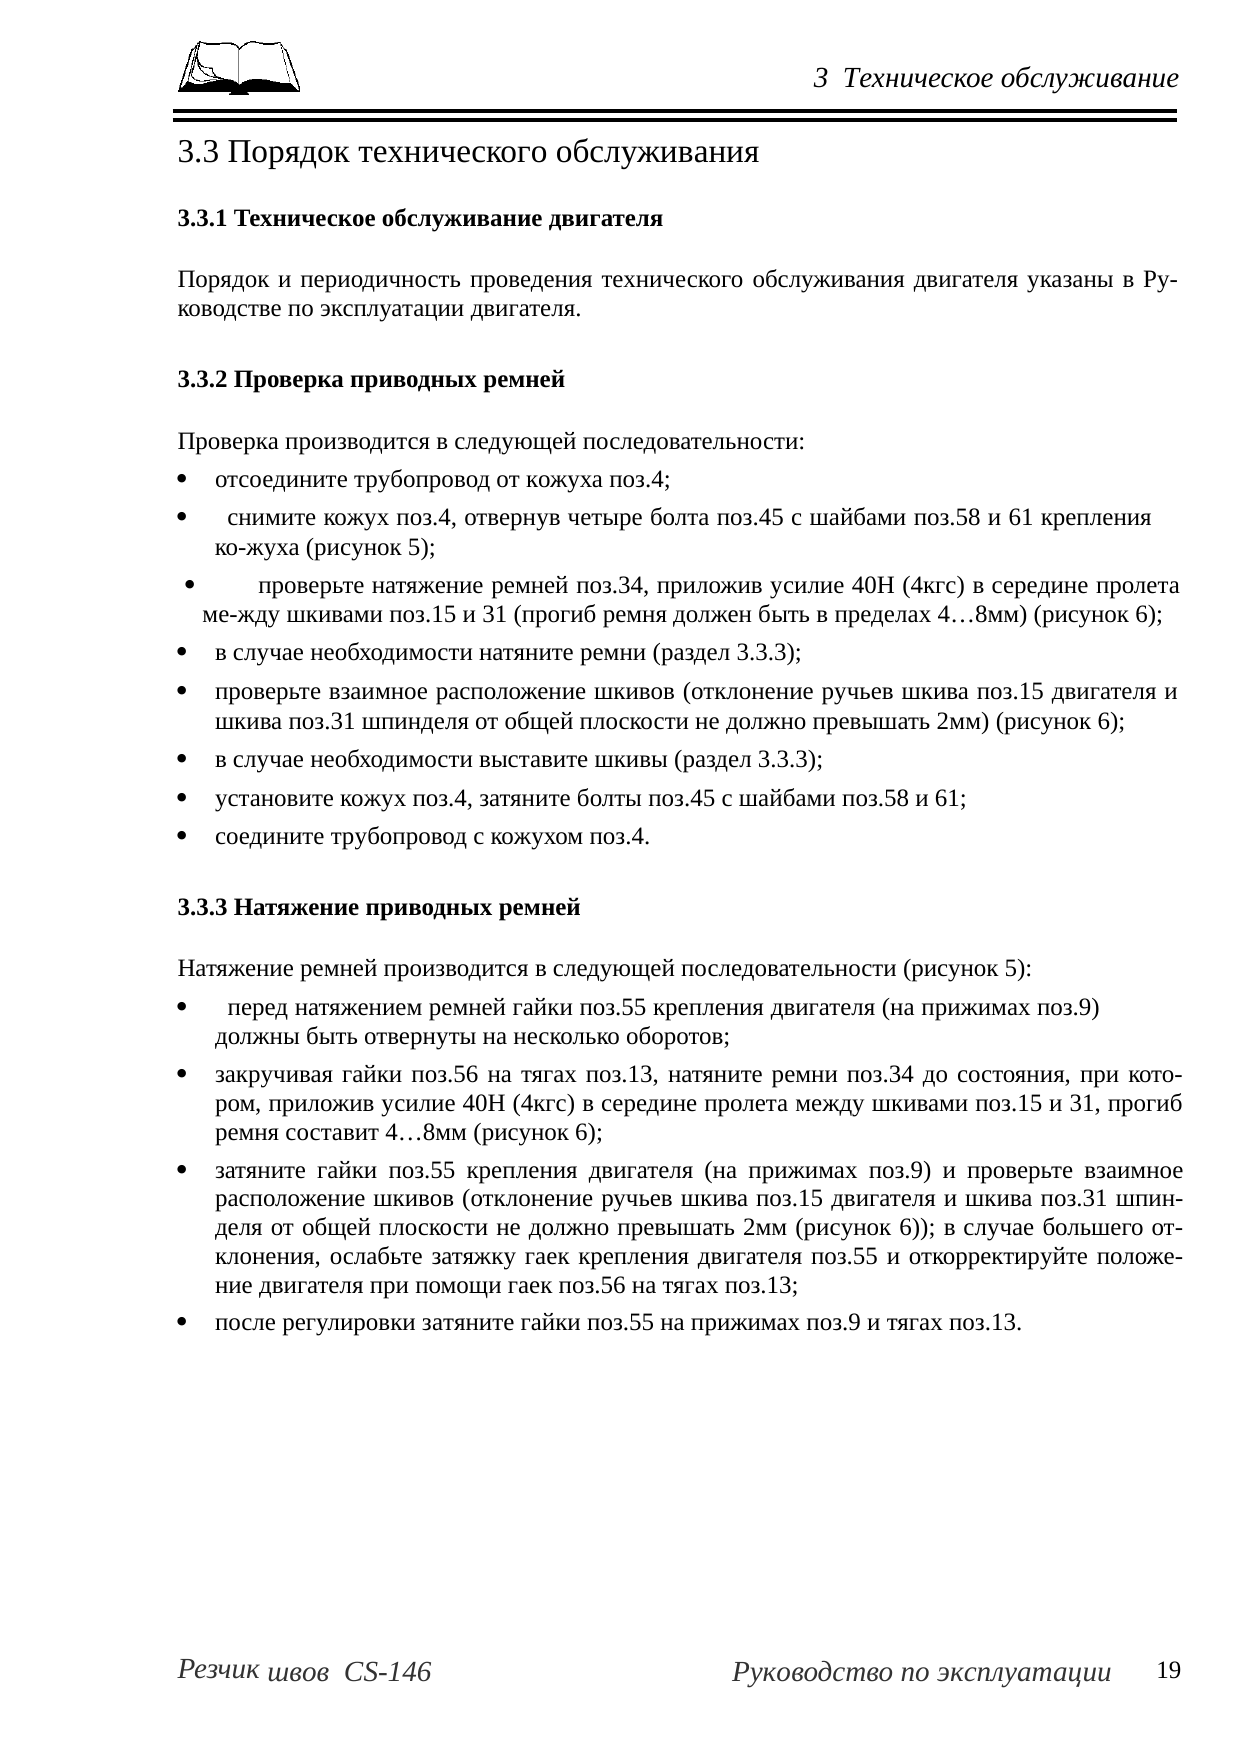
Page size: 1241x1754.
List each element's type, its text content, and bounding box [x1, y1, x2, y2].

text  перед натяжением ремней гайки поз.55 крепления двигателя (на прижимах поз.9) должны быть отвернуты на несколько оборотов; [177, 992, 1184, 1050]
text 3.3.2 Проверка приводных ремней [177, 364, 1184, 393]
text  проверьте взаимное расположение шкивов (отклонение ручьев шкива поз.15 двигателя и шкива поз.31 шпинделя от общей плоскости не должно превышать 2мм) (рисунок 6); [177, 676, 1184, 734]
text  в случае необходимости натяните ремни (раздел 3.3.3); [177, 637, 1184, 666]
text Порядок и периодичность проведения технического обслуживания двигателя указаны в Ру-ководстве по эксплуатации двигателя. [177, 264, 1184, 322]
text  в случае необходимости выставите шкивы (раздел 3.3.3); [177, 744, 1184, 772]
text  проверьте натяжение ремней поз.34, приложив усилие 40Н (4кгс) в середине пролета ме-жду шкивами поз.15 и 31 (прогиб ремня должен быть в пределах 4…8мм) (рисунок 6); [177, 570, 1188, 628]
text  снимите кожух поз.4, отвернув четыре болта поз.45 с шайбами поз.58 и 61 крепления ко-жуха (рисунок 5); [177, 502, 1184, 561]
text 3.3 Порядок технического обслуживания [177, 131, 1184, 170]
text  после регулировки затяните гайки поз.55 на прижимах поз.9 и тягах поз.13. [177, 1307, 1184, 1336]
picture [177, 40, 300, 96]
text Проверка производится в следующей последовательности:  отсоедините трубопровод от кожуха поз.4; [177, 426, 813, 493]
text 3.3.1 Техническое обслуживание двигателя [177, 203, 1184, 231]
text 3.3.3 Натяжение приводных ремней [177, 892, 1184, 920]
text Натяжение ремней производится в следующей последовательности (рисунок 5): [177, 953, 1184, 982]
text 3 Техническое обслуживание [814, 60, 1184, 94]
text  закручивая гайки поз.56 на тягах поз.13, натяните ремни поз.34 до состояния, при кото-ром, приложив усилие 40Н (4кгс) в середине пролета между шкивами поз.15 и 31, прогиб ремня составит 4…8мм (рисунок 6); [177, 1059, 1183, 1146]
text  установите кожух поз.4, затяните болты поз.45 с шайбами поз.58 и 61;  соедините трубопровод с кожухом поз.4. [177, 783, 975, 850]
text Резчик швов CS-146 Руководство по эксплуатации 19 [177, 1651, 1184, 1688]
text  затяните гайки поз.55 крепления двигателя (на прижимах поз.9) и проверьте взаимное расположение шкивов (отклонение ручьев шкива поз.15 двигателя и шкива поз.31 шпин-деля от общей плоскости не должно превышать 2мм (рисунок 6)); в случае большего от-клонения, ослабьте затяжку гаек крепления двигателя поз.55 и откорректируйте положе-ние двигателя при помощи гаек поз.56 на тягах поз.13; [177, 1155, 1183, 1298]
